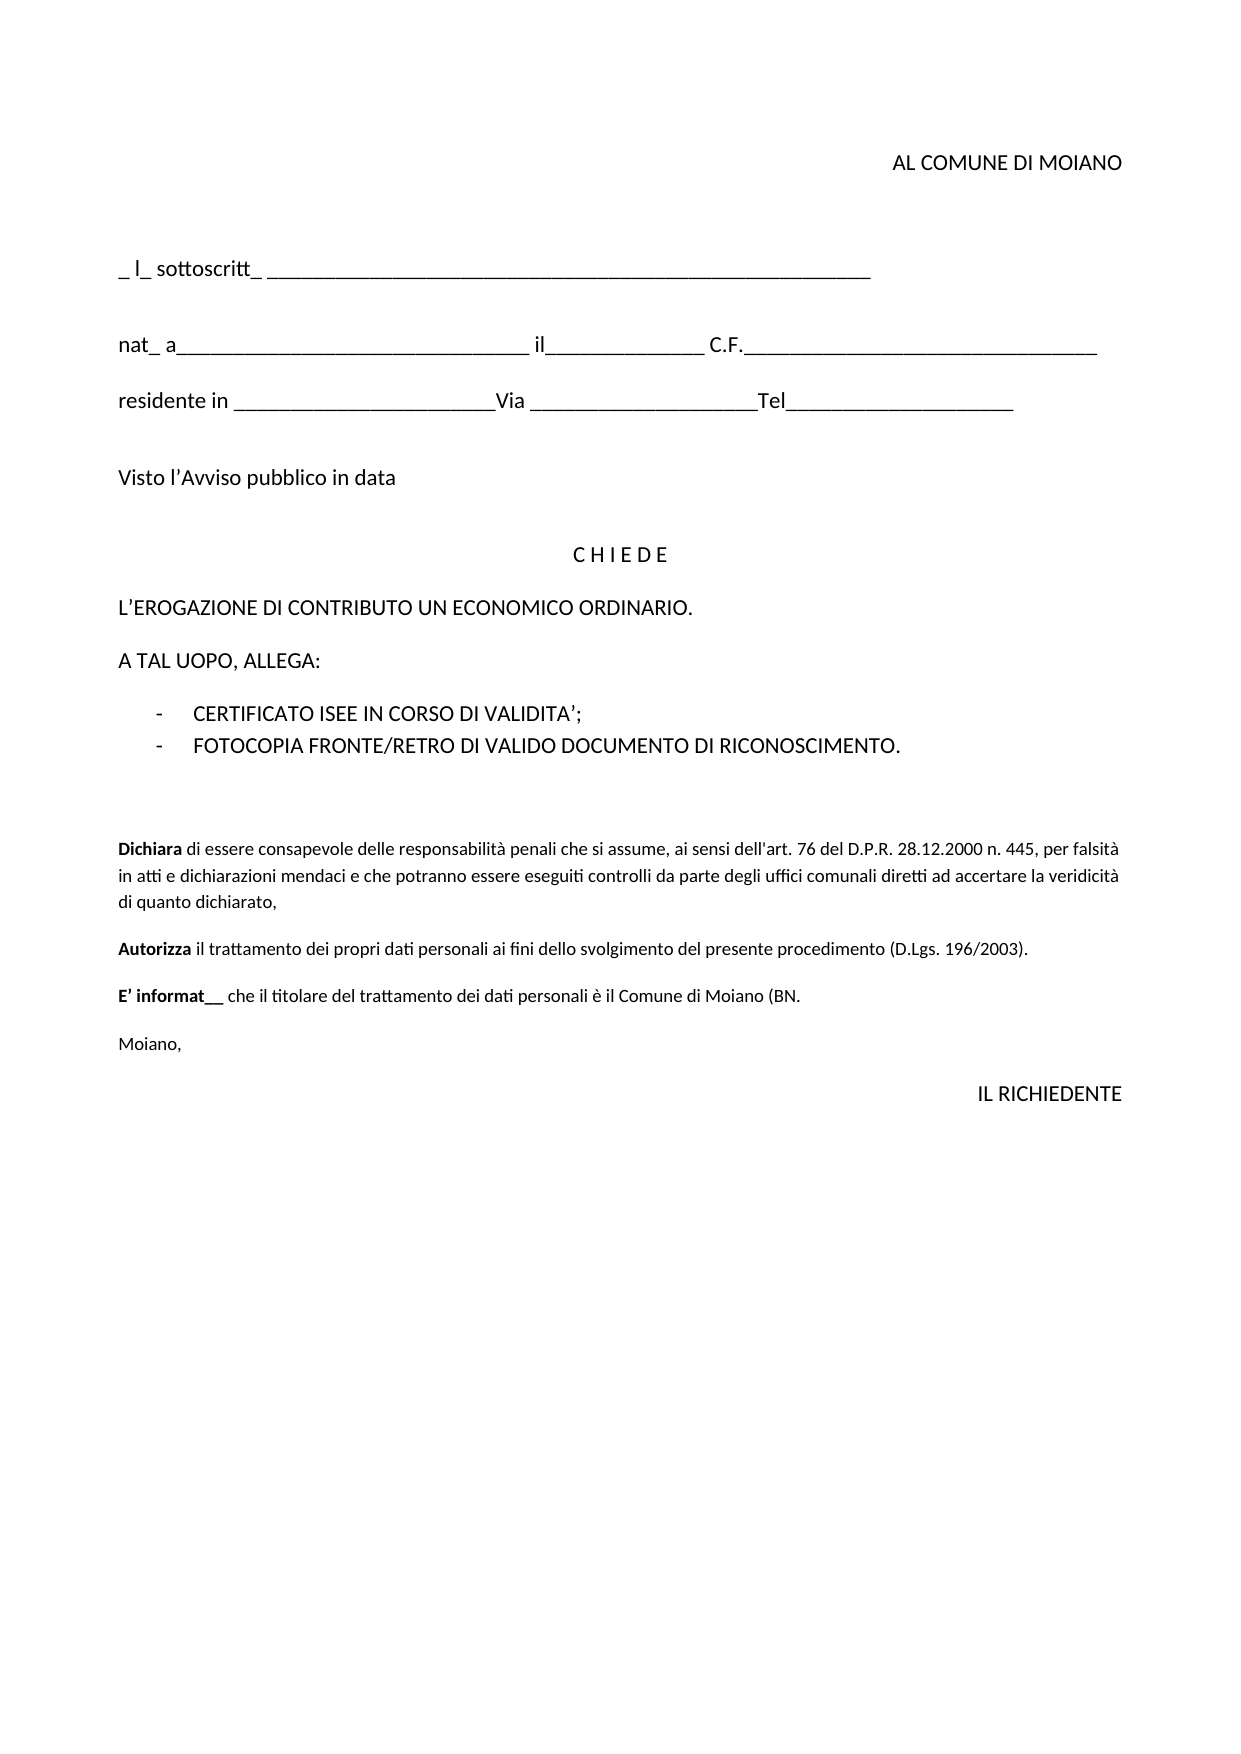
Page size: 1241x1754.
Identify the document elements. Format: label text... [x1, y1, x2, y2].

text E’ informat__ che il titolare del trattamento dei dati personali è il Comune di Moiano (BN. [118, 985, 1122, 1008]
text Autorizza il trattamento dei propri dati personali ai fini dello svolgimento del presente procedimento (D.Lgs. 196/2003). [118, 937, 1122, 960]
text AL COMUNE DI MOIANO [118, 148, 1122, 176]
text _ l_ sottoscritt_ _____________________________________________________ [118, 254, 1122, 282]
text A TAL UOPO, ALLEGA: [118, 646, 1122, 674]
list CERTIFICATO ISEE IN CORSO DI VALIDITA’; [156, 699, 1122, 727]
text nat_ a_______________________________ il______________ C.F._______________________________ residente in _______________________Via ____________________Tel____________________ [118, 331, 1122, 414]
text C H I E D E [118, 540, 1122, 568]
text IL RICHIEDENTE [118, 1079, 1122, 1107]
text Visto l’Avviso pubblico in data [118, 463, 1122, 491]
text Dichiara di essere consapevole delle responsabilità penali che si assume, ai sensi dell'art. 76 del D.P.R. 28.12.2000 n. 445, per falsità in atti e dichiarazioni mendaci e che potranno essere eseguiti controlli da parte degli uffici comunali diretti ad accertare la veridicità di quanto dichiarato, [118, 838, 1122, 913]
list FOTOCOPIA FRONTE/RETRO DI VALIDO DOCUMENTO DI RICONOSCIMENTO. [156, 732, 1122, 759]
text Moiano, [118, 1032, 1122, 1055]
text L’EROGAZIONE DI CONTRIBUTO UN ECONOMICO ORDINARIO. [118, 593, 1122, 621]
